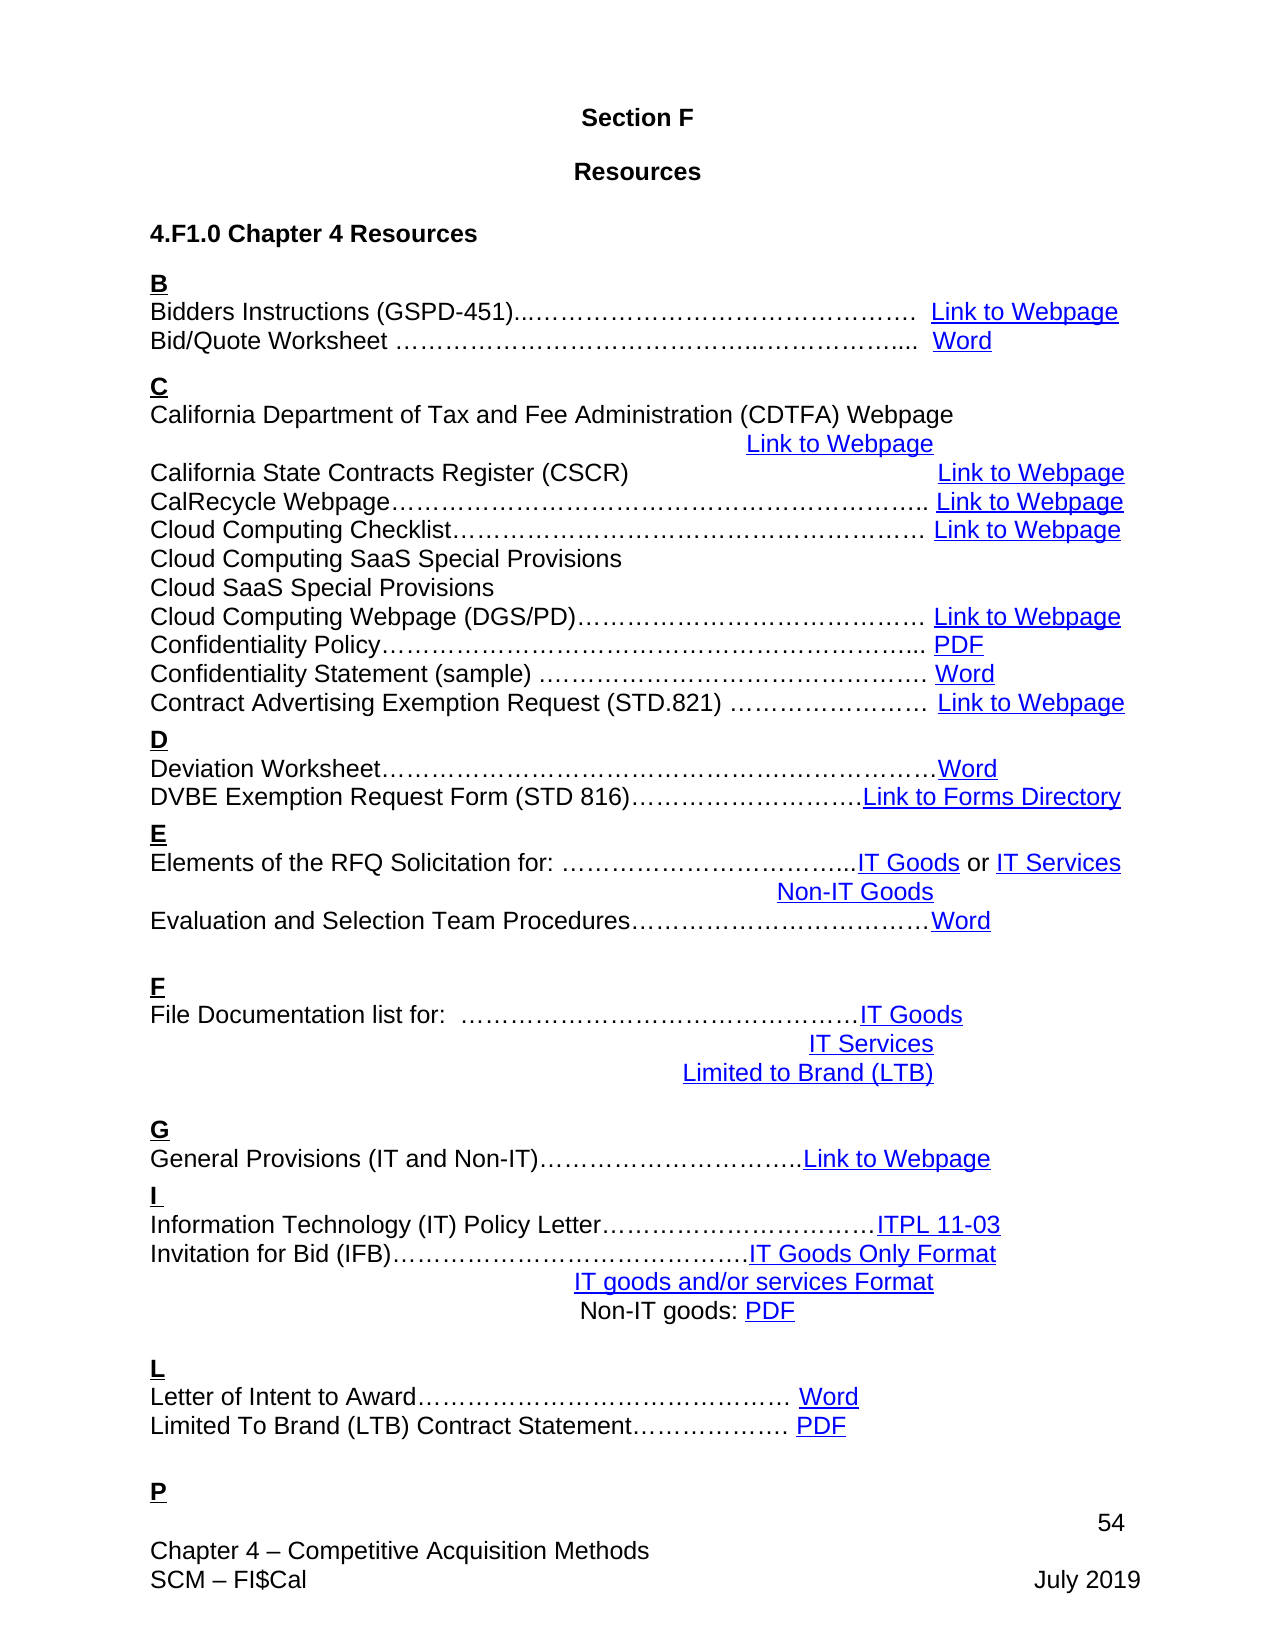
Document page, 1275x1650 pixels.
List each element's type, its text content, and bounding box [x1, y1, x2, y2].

text E [150, 819, 1125, 848]
text File Documentation list for: ………………………………………… IT Goods [150, 1000, 1116, 1029]
text C [150, 371, 1125, 400]
text I [150, 1181, 1125, 1210]
text Resources [150, 157, 1125, 186]
text Cloud Computing Checklist………………………………………………… Link to Webpage [150, 515, 1125, 544]
text Invitation for Bid (IFB)……………………………………. IT Goods Only Format [150, 1238, 1125, 1267]
text G [150, 1115, 1125, 1144]
text Cloud SaaS Special Provisions [150, 573, 1125, 601]
text B [150, 268, 1125, 297]
text Evaluation and Selection Team Procedures………………………………Word [150, 906, 1125, 934]
text Letter of Intent to Award……………………………………… Word [150, 1382, 1125, 1411]
text P [150, 1477, 1125, 1506]
text Bidders Instructions (GSPD-451)...………………………………………. Link to Webpage [150, 297, 1125, 326]
text F [150, 971, 1125, 1000]
text California State Contracts Register (CSCR) Link to Webpage [150, 458, 1125, 486]
text General Provisions (IT and Non-IT)………………………….. Link to Webpage [150, 1144, 1125, 1173]
text Non-IT goods: PDF [150, 1296, 1125, 1325]
text Elements of the RFQ Solicitation for: ……………………………...IT Goods or IT Services [150, 848, 1125, 877]
text IT Services [150, 1029, 1125, 1058]
text L [150, 1353, 1125, 1382]
text CalRecycle Webpage……………………………………………………….. Link to Webpage [150, 486, 1125, 515]
text Confidentiality Policy………………………………………………………... PDF [150, 630, 1125, 659]
text D [150, 725, 1125, 753]
text Deviation Worksheet…………………………………………. ………………Word [150, 753, 1125, 782]
text DVBE Exemption Request Form (STD 816)……………………….Link to Forms Directory [150, 782, 1125, 811]
text Limited To Brand (LTB) Contract Statement………………. PDF [150, 1411, 1125, 1440]
text Cloud Computing SaaS Special Provisions [150, 544, 1125, 573]
text Information Technology (IT) Policy Letter…………………………… ITPL 11-03 [150, 1210, 1125, 1238]
text Confidentiality Statement (sample) .………………………………………. Word [150, 659, 1125, 688]
text Cloud Computing Webpage (DGS/PD)…………………………………… Link to Webpage [150, 601, 1125, 630]
text California Department of Tax and Fee Administration (CDTFA) Webpage Link to Webpage [150, 400, 1125, 458]
text Bid/Quote Worksheet ……………………………………... …………….... Word [150, 326, 1125, 355]
text Limited to Brand (LTB) [150, 1058, 1125, 1086]
text Section F [150, 103, 1125, 132]
text Contract Advertising Exemption Request (STD.821) …………………… Link to Webpage [150, 688, 1125, 716]
text 4.F1.0 Chapter 4 Resources [150, 219, 1125, 248]
text Non-IT Goods [150, 877, 1125, 906]
text IT goods and/or services Format [150, 1267, 1125, 1296]
